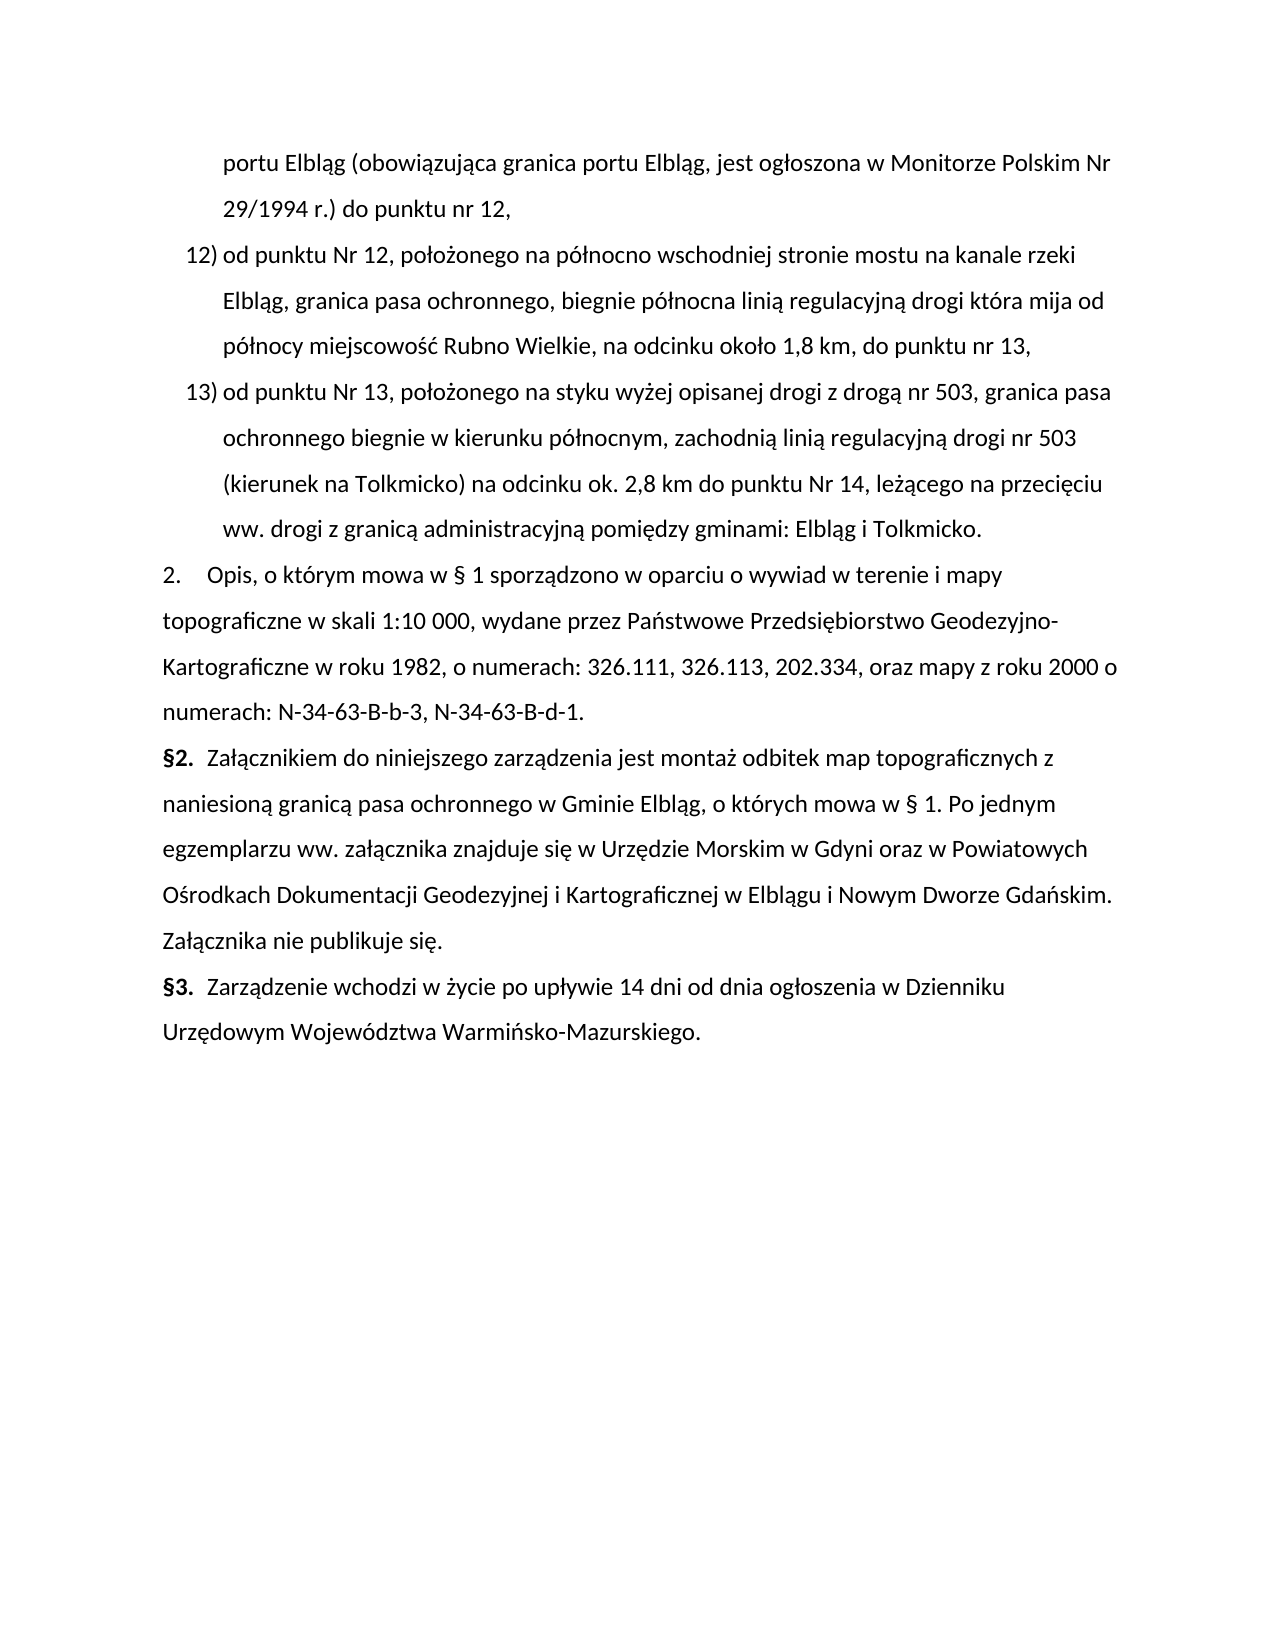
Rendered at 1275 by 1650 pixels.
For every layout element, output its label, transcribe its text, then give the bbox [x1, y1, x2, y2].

list od punktu Nr 13, położonego na styku wyżej opisanej drogi z drogą nr 503, granica pasa ochronnego biegnie w kierunku północnym, zachodnią linią regulacyjną drogi nr 503 (kierunek na Tolkmicko) na odcinku ok. 2,8 km do punktu Nr 14, leżącego na przecięciu ww. drogi z granicą administracyjną pomiędzy gminami: Elbląg i Tolkmicko. [185, 376, 1127, 544]
list Opis, o którym mowa w § 1 sporządzono w oparciu o wywiad w terenie i mapy topograficzne w skali 1:10 000, wydane przez Państwowe Przedsiębiorstwo Geodezyjno-Kartograficzne w roku 1982, o numerach: 326.111, 326.113, 202.334, oraz mapy z roku 2000 o numerach: N-34-63-B-b-3, N-34-63-B-d-1. [162, 559, 1127, 727]
list Załącznikiem do niniejszego zarządzenia jest montaż odbitek map topograficznych z naniesioną granicą pasa ochronnego w Gminie Elbląg, o których mowa w § 1. Po jednym egzemplarzu ww. załącznika znajduje się w Urzędzie Morskim w Gdyni oraz w Powiatowych Ośrodkach Dokumentacji Geodezyjnej i Kartograficznej w Elblągu i Nowym Dworze Gdańskim. Załącznika nie publikuje się. [162, 742, 1127, 956]
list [185, 148, 1127, 224]
list od punktu Nr 12, położonego na północno wschodniej stronie mostu na kanale rzeki Elbląg, granica pasa ochronnego, biegnie północna linią regulacyjną drogi która mija od północy miejscowość Rubno Wielkie, na odcinku około 1,8 km, do punktu nr 13, [185, 239, 1127, 361]
list Zarządzenie wchodzi w życie po upływie 14 dni od dnia ogłoszenia w Dzienniku Urzędowym Województwa Warmińsko-Mazurskiego. [162, 971, 1127, 1047]
